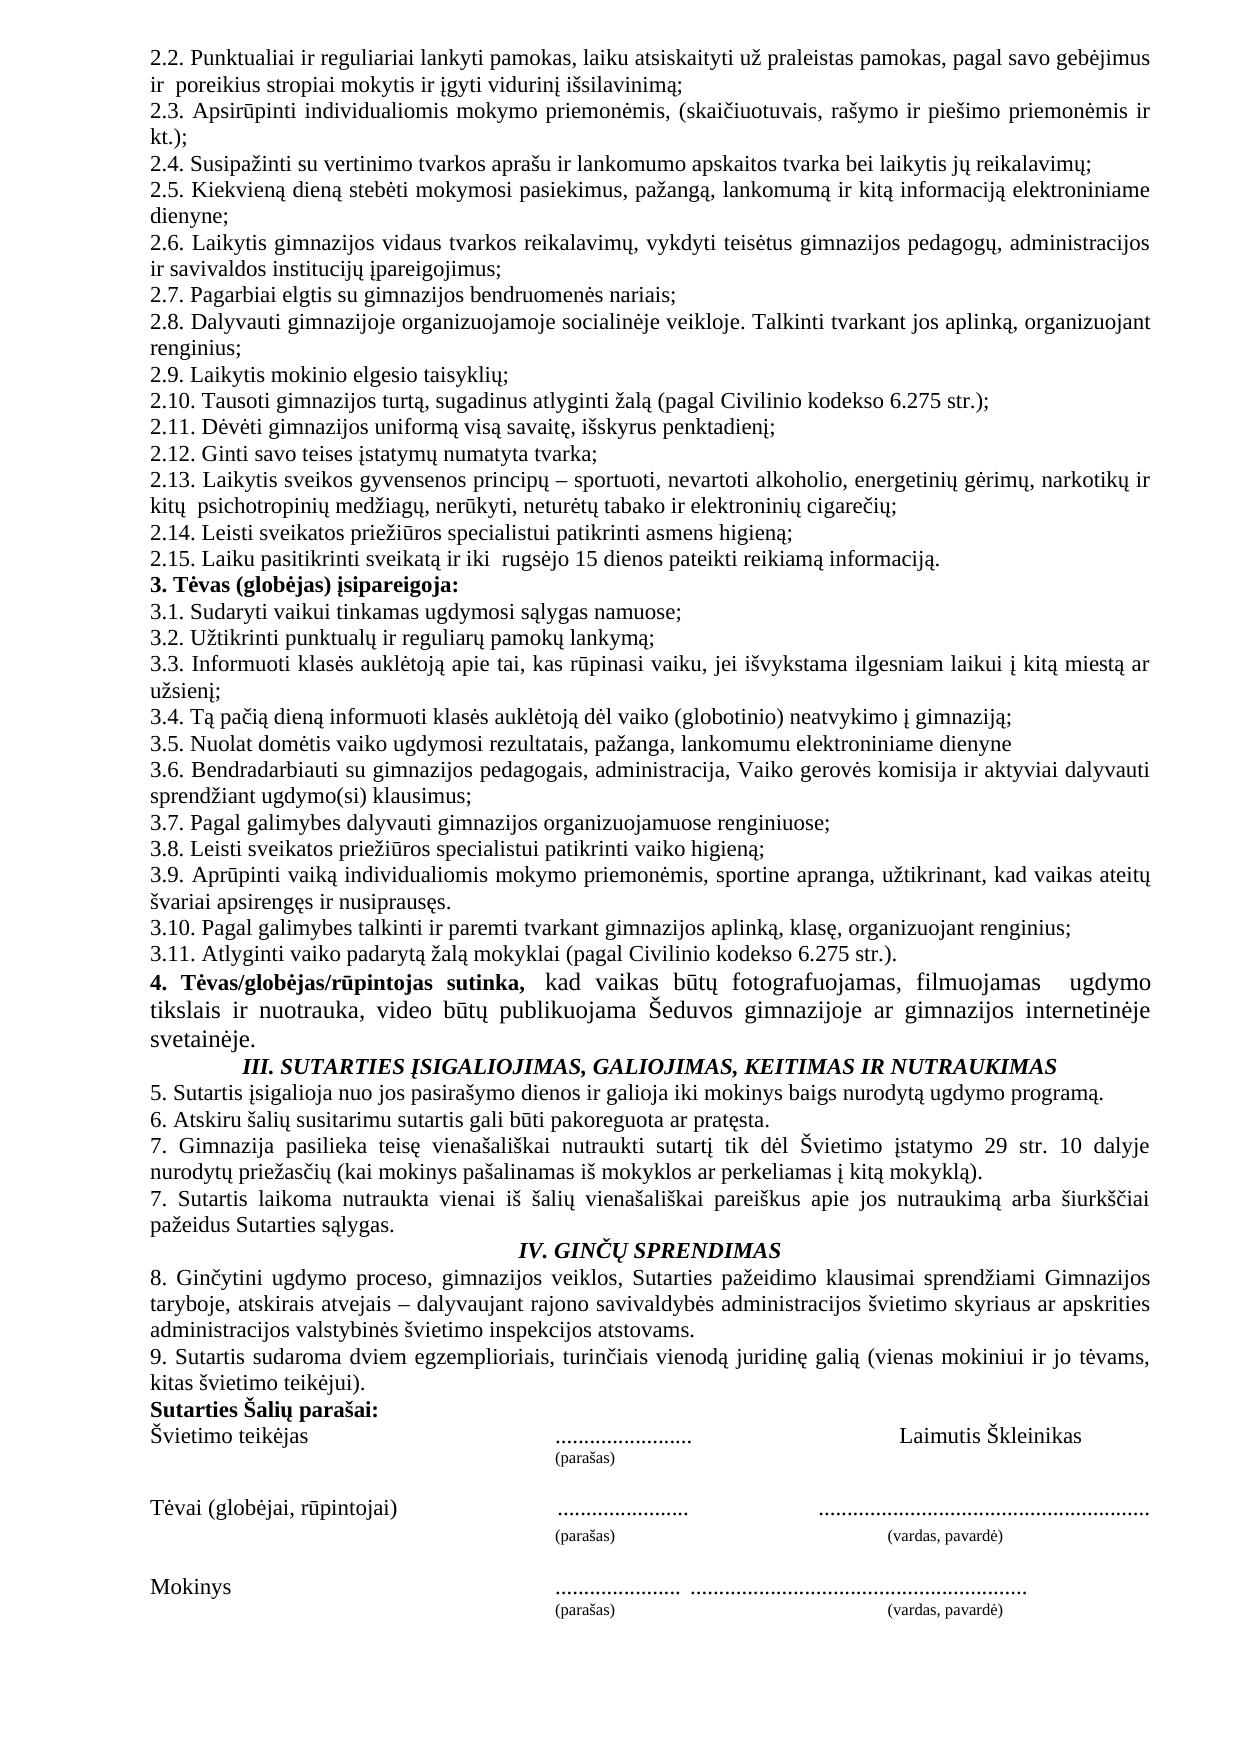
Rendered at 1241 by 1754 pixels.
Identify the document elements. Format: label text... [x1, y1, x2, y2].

text 2.6. Laikytis gimnazijos vidaus tvarkos reikalavimų, vykdyti teisėtus gimnazijos pedagogų, administracijos ir savivaldos institucijų įpareigojimus; [150, 229, 1152, 282]
text 7. Gimnazija pasilieka teisę vienašališkai nutraukti sutartį tik dėl Švietimo įstatymo 29 str. 10 dalyje nurodytų priežasčių (kai mokinys pašalinamas iš mokyklos ar perkeliamas į kitą mokyklą). [150, 1132, 1152, 1185]
text 2.11. Dėvėti gimnazijos uniformą visą savaitę, išskyrus penktadienį; [150, 413, 1152, 440]
text 7. Sutartis laikoma nutraukta vienai iš šalių vienašališkai pareiškus apie jos nutraukimą arba šiurkščiai pažeidus Sutarties sąlygas. [150, 1185, 1152, 1237]
text 3.6. Bendradarbiauti su gimnazijos pedagogais, administracija, Vaiko gerovės komisija ir aktyviai dalyvauti sprendžiant ugdymo(si) klausimus; [150, 756, 1152, 809]
text III. SUTARTIES ĮSIGALIOJIMAS, GALIOJIMAS, KEITIMAS IR NUTRAUKIMAS [150, 1053, 1152, 1079]
text Tėvai (globėjai, rūpintojai) ....................... .......................................................... (parašas) (vardas, pavardė) [150, 1494, 1152, 1547]
text 3.9. Aprūpinti vaiką individualiomis mokymo priemonėmis, sportine apranga, užtikrinant, kad vaikas ateitų švariai apsirengęs ir nusiprausęs. [150, 861, 1152, 914]
text 3.11. Atlyginti vaiko padarytą žalą mokyklai (pagal Civilinio kodekso 6.275 str.). [150, 940, 1152, 967]
text 3.3. Informuoti klasės auklėtoją apie tai, kas rūpinasi vaiku, jei išvykstama ilgesniam laikui į kitą miestą ar užsienį; [150, 651, 1152, 703]
text 6. Atskiru šalių susitarimu sutartis gali būti pakoreguota ar pratęsta. [150, 1106, 1152, 1132]
text Mokinys ...................... ........................................................... [150, 1573, 1152, 1599]
text 3.1. Sudaryti vaikui tinkamas ugdymosi sąlygas namuose; [150, 598, 1152, 624]
text 3.8. Leisti sveikatos priežiūros specialistui patikrinti vaiko higieną; [150, 835, 1152, 861]
text 2.14. Leisti sveikatos priežiūros specialistui patikrinti asmens higieną; [150, 519, 1152, 545]
text 2.10. Tausoti gimnazijos turtą, sugadinus atlyginti žalą (pagal Civilinio kodekso 6.275 str.); [150, 387, 1152, 413]
text 8. Ginčytini ugdymo proceso, gimnazijos veiklos, Sutarties pažeidimo klausimai sprendžiami Gimnazijos taryboje, atskirais atvejais – dalyvaujant rajono savivaldybės administracijos švietimo skyriaus ar apskrities administracijos valstybinės švietimo inspekcijos atstovams. [150, 1264, 1152, 1343]
text 2.9. Laikytis mokinio elgesio taisyklių; [150, 361, 1152, 387]
text 3. Tėvas (globėjas) įsipareigoja: [150, 571, 1152, 598]
text 2.5. Kiekvieną dieną stebėti mokymosi pasiekimus, pažangą, lankomumą ir kitą informaciją elektroniniame dienyne; [150, 176, 1152, 229]
text IV. GINČŲ SPRENDIMAS [150, 1237, 1152, 1264]
text 5. Sutartis įsigalioja nuo jos pasirašymo dienos ir galioja iki mokinys baigs nurodytą ugdymo programą. [150, 1079, 1152, 1106]
text 9. Sutartis sudaroma dviem egzemplioriais, turinčiais vienodą juridinę galią (vienas mokiniui ir jo tėvams, kitas švietimo teikėjui). [150, 1343, 1152, 1396]
text 2.13. Laikytis sveikos gyvensenos principų – sportuoti, nevartoti alkoholio, energetinių gėrimų, narkotikų ir kitų psichotropinių medžiagų, nerūkyti, neturėtų tabako ir elektroninių cigarečių; [150, 466, 1152, 519]
text 2.8. Dalyvauti gimnazijoje organizuojamoje socialinėje veikloje. Talkinti tvarkant jos aplinką, organizuojant renginius; [150, 308, 1152, 361]
text 2.12. Ginti savo teises įstatymų numatyta tvarka; [150, 440, 1152, 466]
text 2.15. Laiku pasitikrinti sveikatą ir iki rugsėjo 15 dienos pateikti reikiamą informaciją. [150, 545, 1152, 571]
text Švietimo teikėjas ........................ Laimutis Škleinikas [150, 1422, 1152, 1448]
text (parašas) (vardas, pavardė) [150, 1599, 1152, 1618]
text 2.4. Susipažinti su vertinimo tvarkos aprašu ir lankomumo apskaitos tvarka bei laikytis jų reikalavimų; [150, 150, 1152, 176]
text 2.3. Apsirūpinti individualiomis mokymo priemonėmis, (skaičiuotuvais, rašymo ir piešimo priemonėmis ir kt.); [150, 97, 1152, 150]
text Sutarties Šalių parašai: [150, 1396, 1152, 1422]
text 2.2. Punktualiai ir reguliariai lankyti pamokas, laiku atsiskaityti už praleistas pamokas, pagal savo gebėjimus ir poreikius stropiai mokytis ir įgyti vidurinį išsilavinimą; [150, 44, 1152, 97]
text 4. Tėvas/globėjas/rūpintojas sutinka, kad vaikas būtų fotografuojamas, filmuojamas ugdymo tikslais ir nuotrauka, video būtų publikuojama Šeduvos gimnazijoje ar gimnazijos internetinėje svetainėje. [150, 967, 1152, 1053]
text 3.10. Pagal galimybes talkinti ir paremti tvarkant gimnazijos aplinką, klasę, organizuojant renginius; [150, 914, 1152, 940]
text (parašas) [150, 1448, 1152, 1467]
text 3.5. Nuolat domėtis vaiko ugdymosi rezultatais, pažanga, lankomumu elektroniniame dienyne [150, 729, 1152, 756]
text 3.2. Užtikrinti punktualų ir reguliarų pamokų lankymą; [150, 624, 1152, 651]
text 2.7. Pagarbiai elgtis su gimnazijos bendruomenės nariais; [150, 282, 1152, 308]
text 3.4. Tą pačią dieną informuoti klasės auklėtoją dėl vaiko (globotinio) neatvykimo į gimnaziją; [150, 703, 1152, 729]
text 3.7. Pagal galimybes dalyvauti gimnazijos organizuojamuose renginiuose; [150, 809, 1152, 835]
